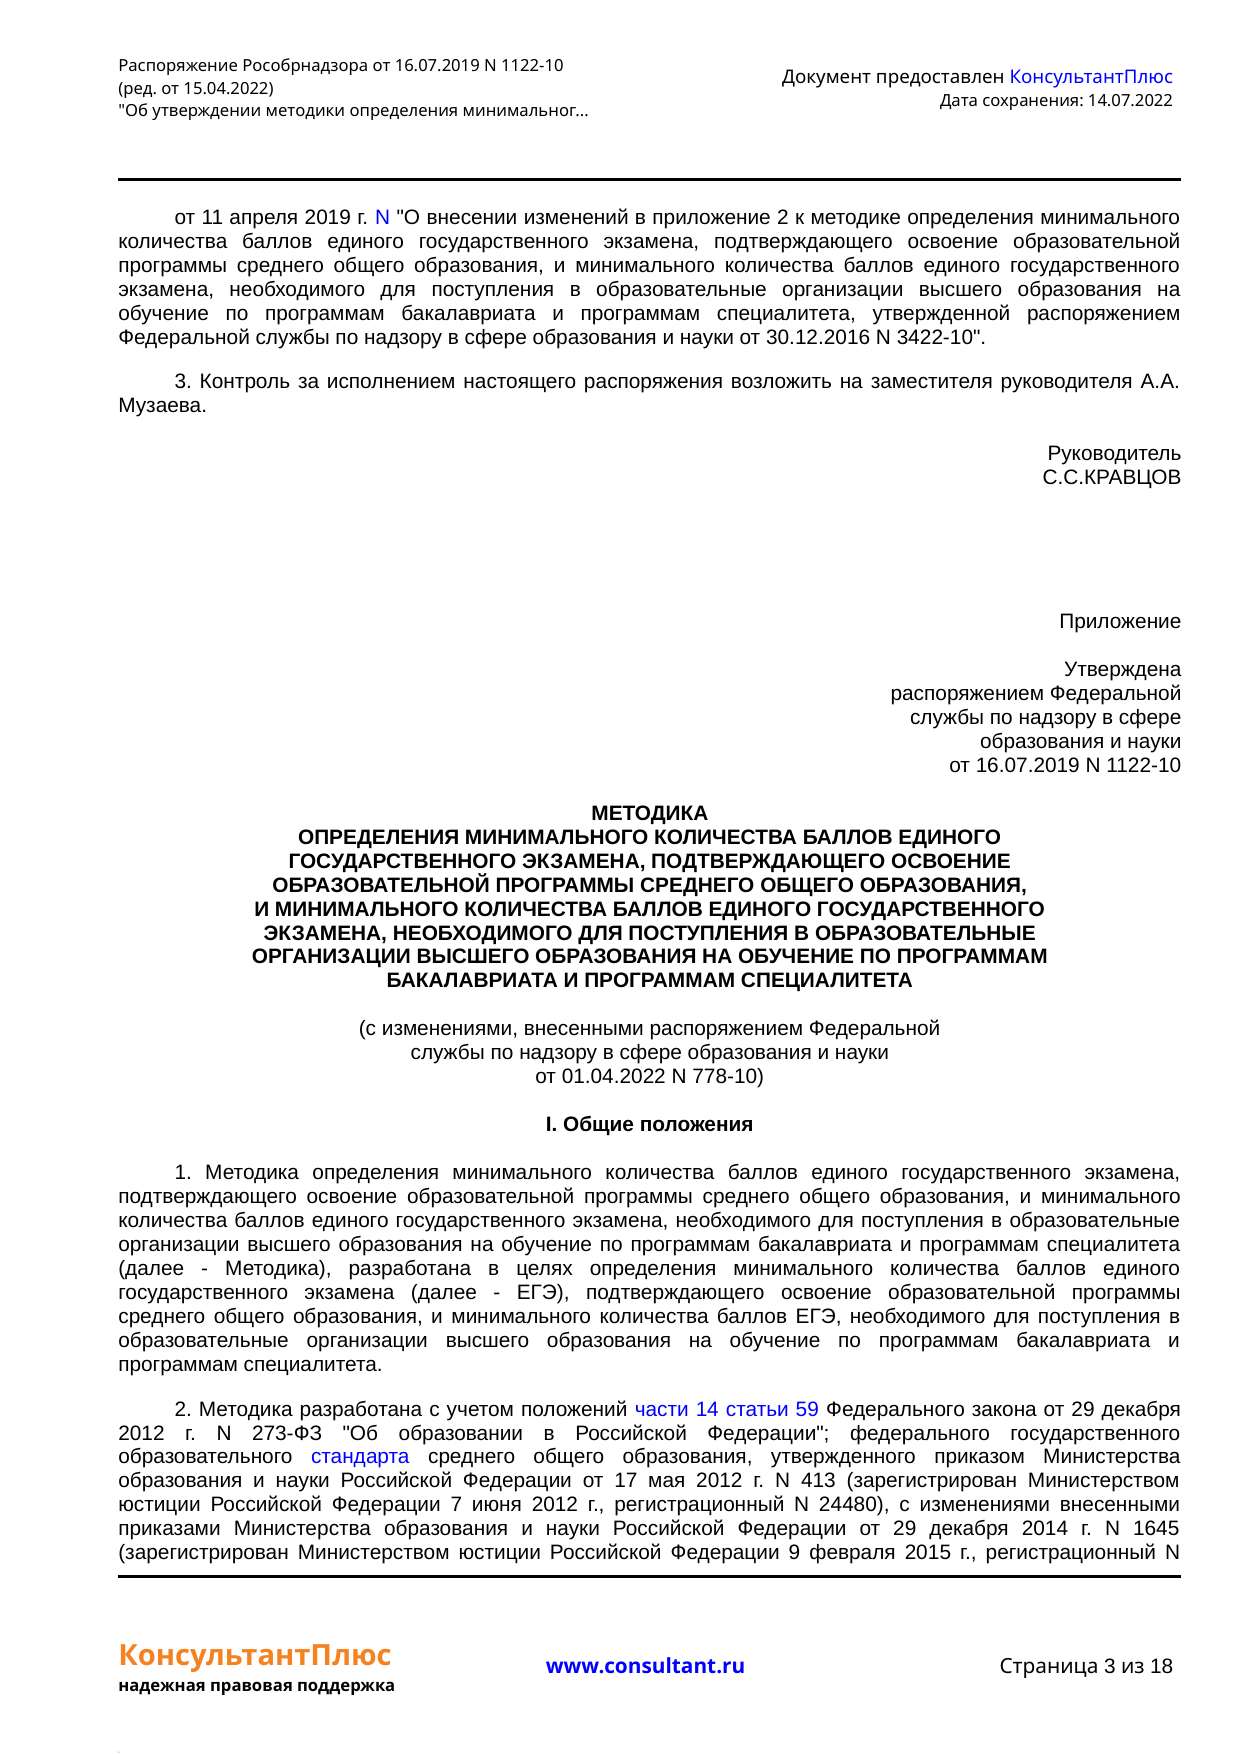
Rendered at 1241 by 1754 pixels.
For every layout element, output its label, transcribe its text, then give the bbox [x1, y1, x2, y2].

text 3. Контроль за исполнением настоящего распоряжения возложить на заместителя руководителя А.А. Музаева. [118, 369, 1181, 417]
title БАКАЛАВРИАТА И ПРОГРАММАМ СПЕЦИАЛИТЕТА [118, 968, 1181, 992]
text Руководитель [118, 441, 1181, 465]
title ОРГАНИЗАЦИИ ВЫСШЕГО ОБРАЗОВАНИЯ НА ОБУЧЕНИЕ ПО ПРОГРАММАМ [118, 944, 1181, 968]
title ЭКЗАМЕНА, НЕОБХОДИМОГО ДЛЯ ПОСТУПЛЕНИЯ В ОБРАЗОВАТЕЛЬНЫЕ [118, 920, 1181, 944]
text от 01.04.2022 N 778-10) [118, 1064, 1181, 1088]
text от 16.07.2019 N 1122-10 [118, 753, 1181, 777]
title ОПРЕДЕЛЕНИЯ МИНИМАЛЬНОГО КОЛИЧЕСТВА БАЛЛОВ ЕДИНОГО [118, 824, 1181, 848]
text от 11 апреля 2019 г. N "О внесении изменений в приложение 2 к методике определения минимального количества баллов единого государственного экзамена, подтверждающего освоение образовательной программы среднего общего образования, и минимального количества баллов единого государственного экзамена, необходимого для поступления в образовательные организации высшего образования на обучение по программам бакалавриата и программам специалитета, утвержденной распоряжением Федеральной службы по надзору в сфере образования и науки от 30.12.2016 N 3422-10". [118, 205, 1181, 348]
title МЕТОДИКА [118, 801, 1181, 824]
text Утверждена [118, 657, 1181, 681]
text 1. Методика определения минимального количества баллов единого государственного экзамена, подтверждающего освоение образовательной программы среднего общего образования, и минимального количества баллов единого государственного экзамена, необходимого для поступления в образовательные организации высшего образования на обучение по программам бакалавриата и программам специалитета (далее - Методика), разработана в целях определения минимального количества баллов единого государственного экзамена (далее - ЕГЭ), подтверждающего освоение образовательной программы среднего общего образования, и минимального количества баллов ЕГЭ, необходимого для поступления в образовательные организации высшего образования на обучение по программам бакалавриата и программам специалитета. [118, 1160, 1181, 1376]
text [118, 1396, 1181, 1564]
title I. Общие положения [118, 1112, 1181, 1136]
text распоряжением Федеральной [118, 681, 1181, 705]
title ГОСУДАРСТВЕННОГО ЭКЗАМЕНА, ПОДТВЕРЖДАЮЩЕГО ОСВОЕНИЕ [118, 848, 1181, 872]
text С.С.КРАВЦОВ [118, 465, 1181, 489]
text службы по надзору в сфере [118, 705, 1181, 729]
title И МИНИМАЛЬНОГО КОЛИЧЕСТВА БАЛЛОВ ЕДИНОГО ГОСУДАРСТВЕННОГО [118, 896, 1181, 920]
text (с изменениями, внесенными распоряжением Федеральной [118, 1016, 1181, 1040]
text образования и науки [118, 729, 1181, 753]
text Приложение [118, 609, 1181, 633]
text службы по надзору в сфере образования и науки [118, 1040, 1181, 1064]
title ОБРАЗОВАТЕЛЬНОЙ ПРОГРАММЫ СРЕДНЕГО ОБЩЕГО ОБРАЗОВАНИЯ, [118, 872, 1181, 896]
